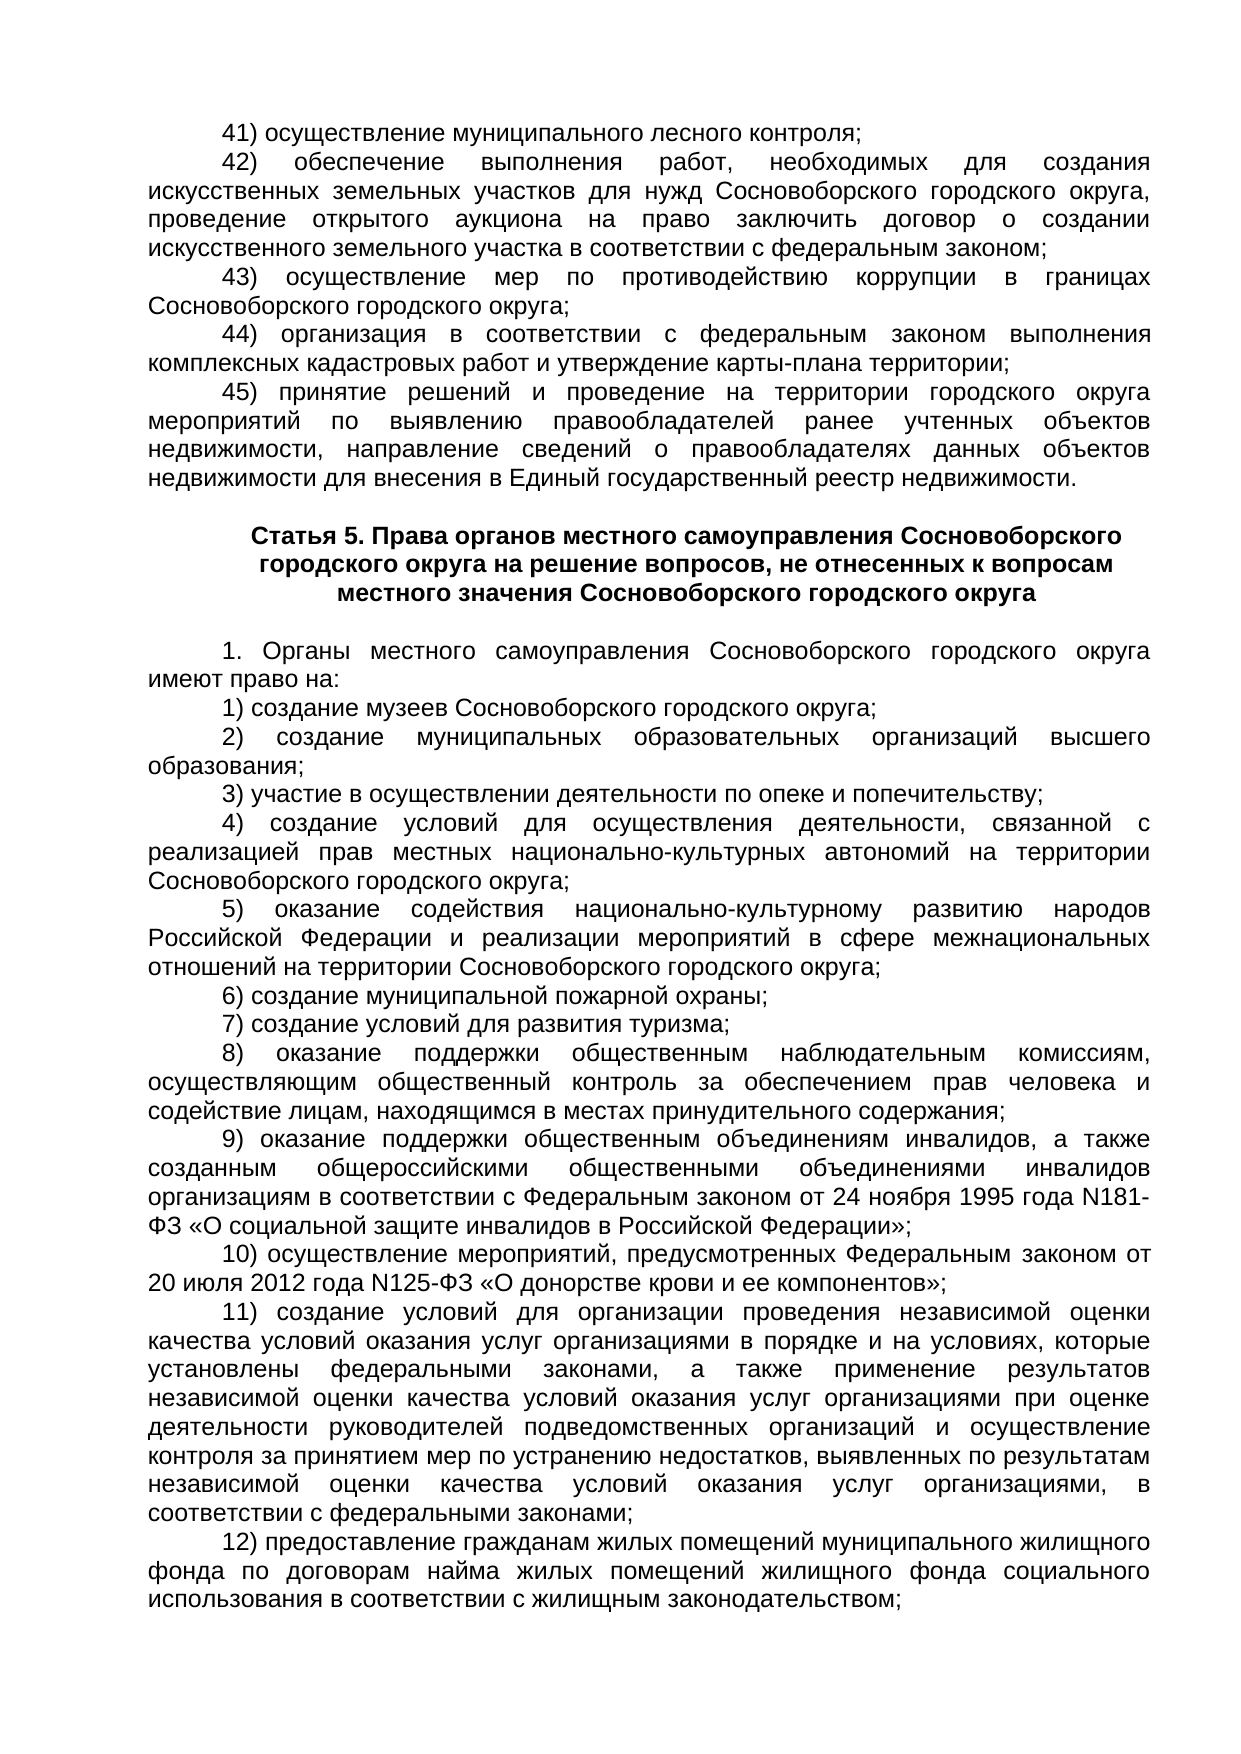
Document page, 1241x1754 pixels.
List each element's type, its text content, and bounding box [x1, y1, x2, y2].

text городского округа на решение вопросов, не отнесенных к вопросам [148, 549, 1152, 578]
text 8) оказание поддержки общественным наблюдательным комиссиям, осуществляющим общественный контроль за обеспечением прав человека и содействие лицам, находящимся в местах принудительного содержания; [148, 1038, 1152, 1124]
text 45) принятие решений и проведение на территории городского округа мероприятий по выявлению правообладателей ранее учтенных объектов недвижимости, направление сведений о правообладателях данных объектов недвижимости для внесения в Единый государственный реестр недвижимости. [148, 377, 1152, 492]
text 12) предоставление гражданам жилых помещений муниципального жилищного фонда по договорам найма жилых помещений жилищного фонда социального использования в соответствии с жилищным законодательством; [148, 1527, 1152, 1613]
text 2) создание муниципальных образовательных организаций высшего образования; [148, 722, 1152, 779]
text Статья 5. Права органов местного самоуправления Сосновоборского [148, 521, 1152, 549]
text 11) создание условий для организации проведения независимой оценки качества условий оказания услуг организациями в порядке и на условиях, которые установлены федеральными законами, а также применение результатов независимой оценки качества условий оказания услуг организациями при оценке деятельности руководителей подведомственных организаций и осуществление контроля за принятием мер по устранению недостатков, выявленных по результатам независимой оценки качества условий оказания услуг организациями, в соответствии с федеральными законами; [148, 1297, 1152, 1527]
text 1. Органы местного самоуправления Сосновоборского городского округа имеют право на: [148, 636, 1152, 693]
text 1) создание музеев Сосновоборского городского округа; [148, 693, 1152, 722]
text 7) создание условий для развития туризма; [148, 1009, 1152, 1038]
text 6) создание муниципальной пожарной охраны; [148, 981, 1152, 1009]
text 10) осуществление мероприятий, предусмотренных Федеральным законом от 20 июля 2012 года N125-ФЗ «О донорстве крови и ее компонентов»; [148, 1239, 1152, 1297]
text 9) оказание поддержки общественным объединениям инвалидов, а также созданным общероссийскими общественными объединениями инвалидов организациям в соответствии с Федеральным законом от 24 ноября 1995 года N181-ФЗ «О социальной защите инвалидов в Российской Федерации»; [148, 1124, 1152, 1239]
text 3) участие в осуществлении деятельности по опеке и попечительству; [148, 779, 1152, 808]
text местного значения Сосновоборского городского округа [148, 578, 1152, 607]
text 43) осуществление мер по противодействию коррупции в границах Сосновоборского городского округа; [148, 262, 1152, 319]
text 44) организация в соответствии с федеральным законом выполнения комплексных кадастровых работ и утверждение карты-плана территории; [148, 319, 1152, 377]
text 42) обеспечение выполнения работ, необходимых для создания искусственных земельных участков для нужд Сосновоборского городского округа, проведение открытого аукциона на право заключить договор о создании искусственного земельного участка в соответствии с федеральным законом; [148, 147, 1152, 262]
text 41) осуществление муниципального лесного контроля; [148, 118, 1152, 147]
text 5) оказание содействия национально-культурному развитию народов Российской Федерации и реализации мероприятий в сфере межнациональных отношений на территории Сосновоборского городского округа; [148, 894, 1152, 981]
text 4) создание условий для осуществления деятельности, связанной с реализацией прав местных национально-культурных автономий на территории Сосновоборского городского округа; [148, 808, 1152, 894]
